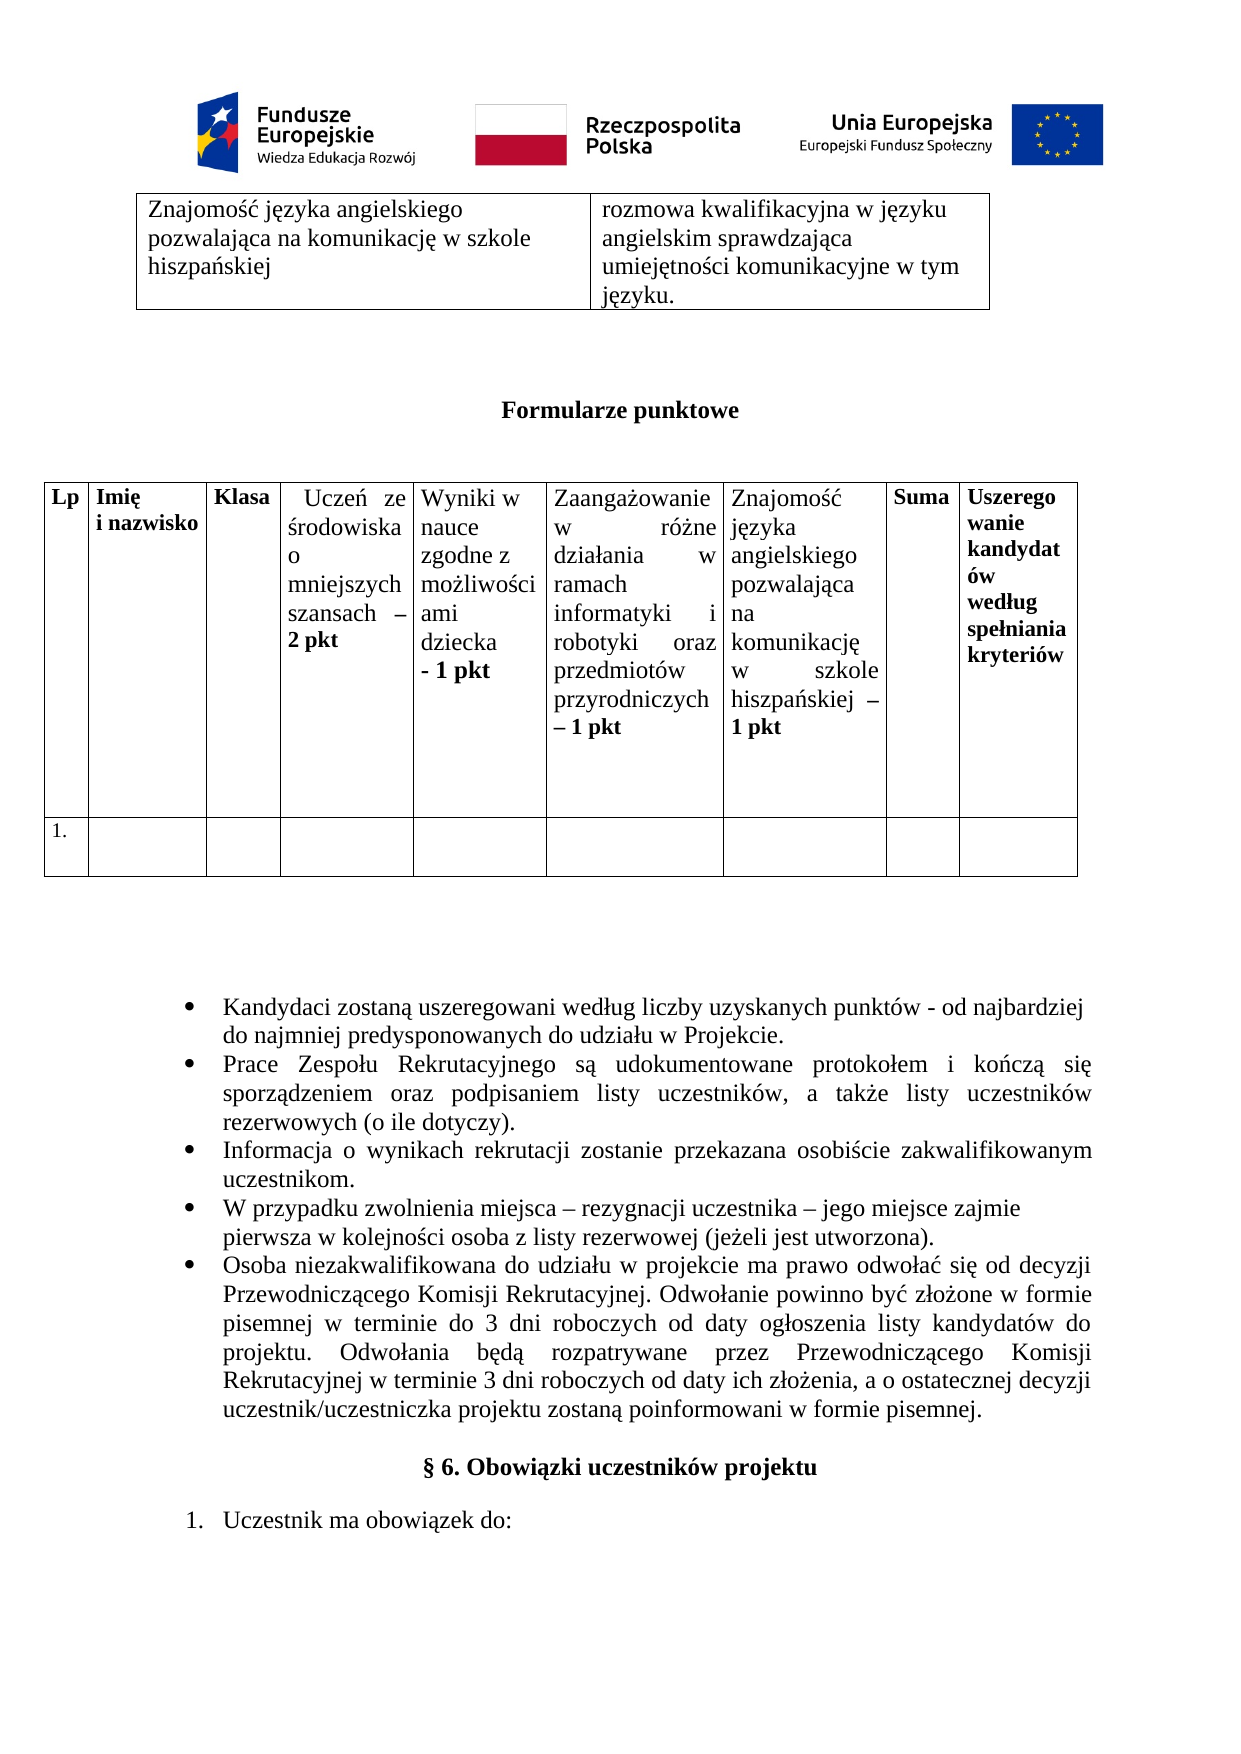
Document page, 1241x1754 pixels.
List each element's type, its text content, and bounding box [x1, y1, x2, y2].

table_cell [281, 818, 413, 876]
table_header Znajomość języka angielskiego pozwalająca na komunikację w szkole hiszpańskiej – 1 pkt [724, 483, 886, 817]
table_cell [724, 818, 886, 876]
table_header Zaangażowanie w różne działania w ramach informatyki i robotyki oraz przedmiotów przyrodniczych – 1 pkt [547, 483, 723, 817]
list Kandydaci zostaną uszeregowani według liczby uzyskanych punktów - od najbardziej do najmniej predysponowanych do udziału w Projekcie. [185, 992, 1093, 1049]
table_cell Znajomość języka angielskiego pozwalająca na komunikację w szkole hiszpańskiej [137, 194, 590, 309]
table_cell [887, 818, 959, 876]
table_header Suma [887, 483, 959, 817]
list Osoba niezakwalifikowana do udziału w projekcie ma prawo odwołać się od decyzji Przewodniczącego Komisji Rekrutacyjnej. Odwołanie powinno być złożone w formie pisemnej w terminie do 3 dni roboczych od daty ogłoszenia listy kandydatów do projektu. Odwołania będą rozpatrywane przez Przewodniczącego Komisji Rekrutacyjnej w terminie 3 dni roboczych od daty ich złożenia, a o ostatecznej decyzji uczestnik/uczestniczka projektu zostaną poinformowani w formie pisemnej. [185, 1250, 1093, 1423]
table_header Wyniki w nauce zgodne z możliwościami dziecka - 1 pkt [414, 483, 546, 817]
table_header Imię i nazwisko [89, 483, 206, 817]
list W przypadku zwolnienia miejsca – rezygnacji uczestnika – jego miejsce zajmie pierwsza w kolejności osoba z listy rezerwowej (jeżeli jest utworzona). [185, 1193, 1093, 1250]
table_cell [89, 818, 206, 876]
table_cell [207, 818, 280, 876]
list Prace Zespołu Rekrutacyjnego są udokumentowane protokołem i kończą się sporządzeniem oraz podpisaniem listy uczestników, a także listy uczestników rezerwowych (o ile dotyczy). [185, 1049, 1093, 1135]
table_cell 1. [45, 818, 88, 876]
table_cell rozmowa kwalifikacyjna w języku angielskim sprawdzająca umiejętności komunikacyjne w tym języku. [591, 194, 989, 309]
table_cell [414, 818, 546, 876]
list Uczestnik ma obowiązek do: [185, 1506, 1093, 1534]
table_header Lp [45, 483, 88, 817]
table_header Uczeń ze środowiska o mniejszych szansach – 2 pkt [281, 483, 413, 817]
text Formularze punktowe [148, 396, 1093, 424]
table_cell [547, 818, 723, 876]
table_header Uszeregowanie kandydatów według spełniania kryteriów [960, 483, 1077, 817]
table_cell [960, 818, 1077, 876]
text § 6. Obowiązki uczestników projektu [148, 1452, 1093, 1480]
list Informacja o wynikach rekrutacji zostanie przekazana osobiście zakwalifikowanym uczestnikom. [185, 1135, 1093, 1193]
table_header Klasa [207, 483, 280, 817]
picture [177, 71, 1123, 193]
